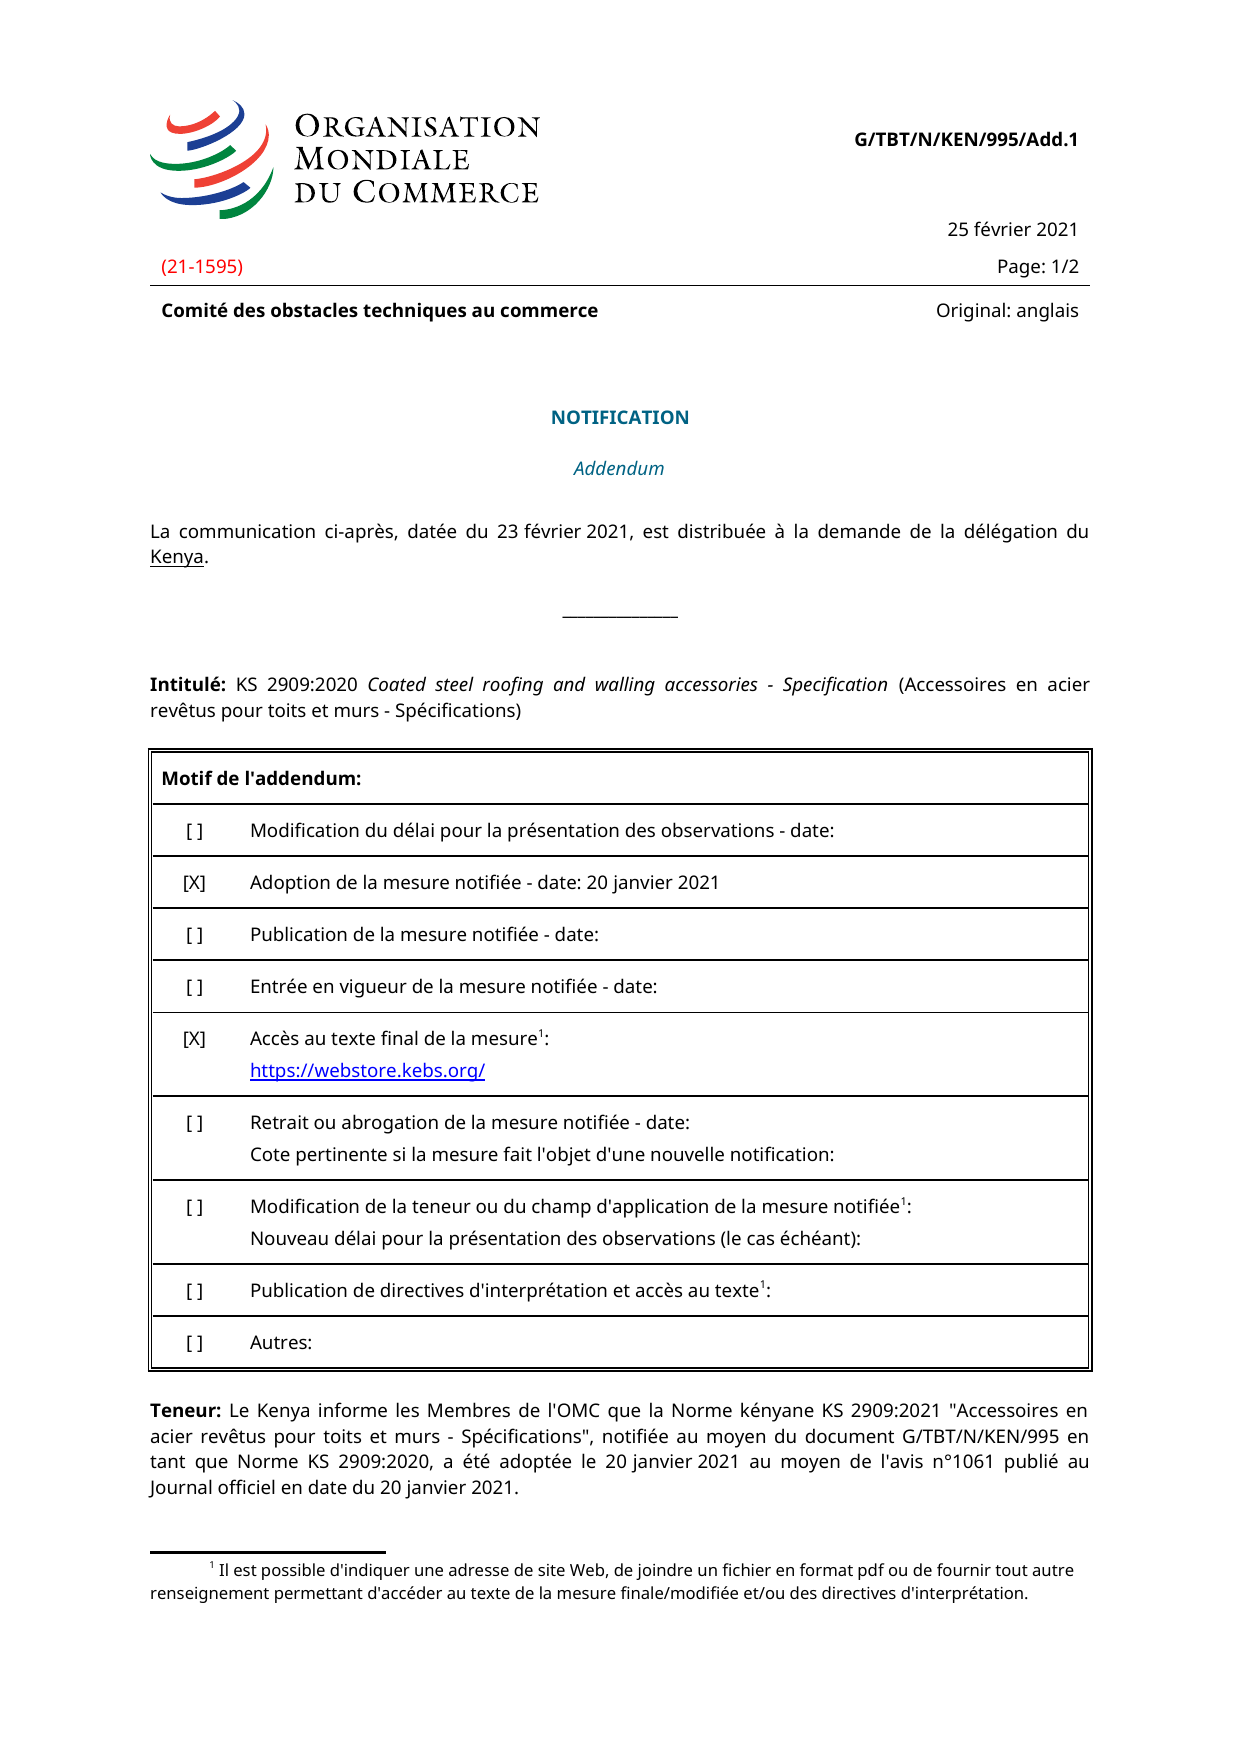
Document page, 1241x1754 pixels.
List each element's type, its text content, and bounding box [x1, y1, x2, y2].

text _______________ [150, 595, 1090, 620]
table_cell [ ] [152, 908, 238, 959]
table_cell [X] [152, 856, 238, 907]
table_cell Entrée en vigueur de la mesure notifiée - date: [239, 961, 1088, 1011]
table_cell Retrait ou abrogation de la mesure notifiée - date: Cote pertinente si la mesure fait l'objet d'une nouvelle notification: [239, 1097, 1088, 1179]
table_header Motif de l'addendum: [152, 753, 1088, 803]
text La communication ci-après, datée du 23 février 2021, est distribuée à la demande de la délégation du Kenya. [150, 518, 1090, 569]
title NOTIFICATION [150, 405, 1090, 430]
table_cell Autres: [239, 1317, 1088, 1367]
table_cell Adoption de la mesure notifiée - date: 20 janvier 2021 [239, 857, 1088, 907]
text Teneur: Le Kenya informe les Membres de l'OMC que la Norme kényane KS 2909:2021 "Accessoires en acier revêtus pour toits et murs - Spécifications", notifiée au moyen du document G/TBT/N/KEN/995 en tant que Norme KS 2909:2020, a été adoptée le 20 janvier 2021 au moyen de l'avis n°1061 publié au Journal officiel en date du 20 janvier 2021. [150, 1397, 1090, 1499]
table_cell Modification du délai pour la présentation des observations - date: [239, 805, 1088, 855]
table_cell Publication de directives d'interprétation et accès au texte1: [239, 1265, 1088, 1315]
table_cell [ ] [152, 1180, 238, 1263]
table_cell [ ] [152, 804, 238, 855]
table_cell [ ] [152, 1316, 238, 1367]
table_cell [ ] [152, 1264, 238, 1315]
table_cell Modification de la teneur ou du champ d'application de la mesure notifiée1: Nouveau délai pour la présentation des observations (le cas échéant): [239, 1181, 1088, 1263]
table_cell [X] [152, 1013, 238, 1095]
text Intitulé: KS 2909:2020 Coated steel roofing and walling accessories - Specification (Accessoires en acier revêtus pour toits et murs - Spécifications) [150, 671, 1090, 722]
table_cell Accès au texte final de la mesure: https://webstore.kebs.org/ [239, 1013, 1088, 1095]
title Addendum [150, 455, 1090, 481]
table_cell Publication de la mesure notifiée - date: [239, 909, 1088, 959]
table_cell [ ] [152, 1096, 238, 1179]
table_cell [ ] [152, 960, 238, 1011]
